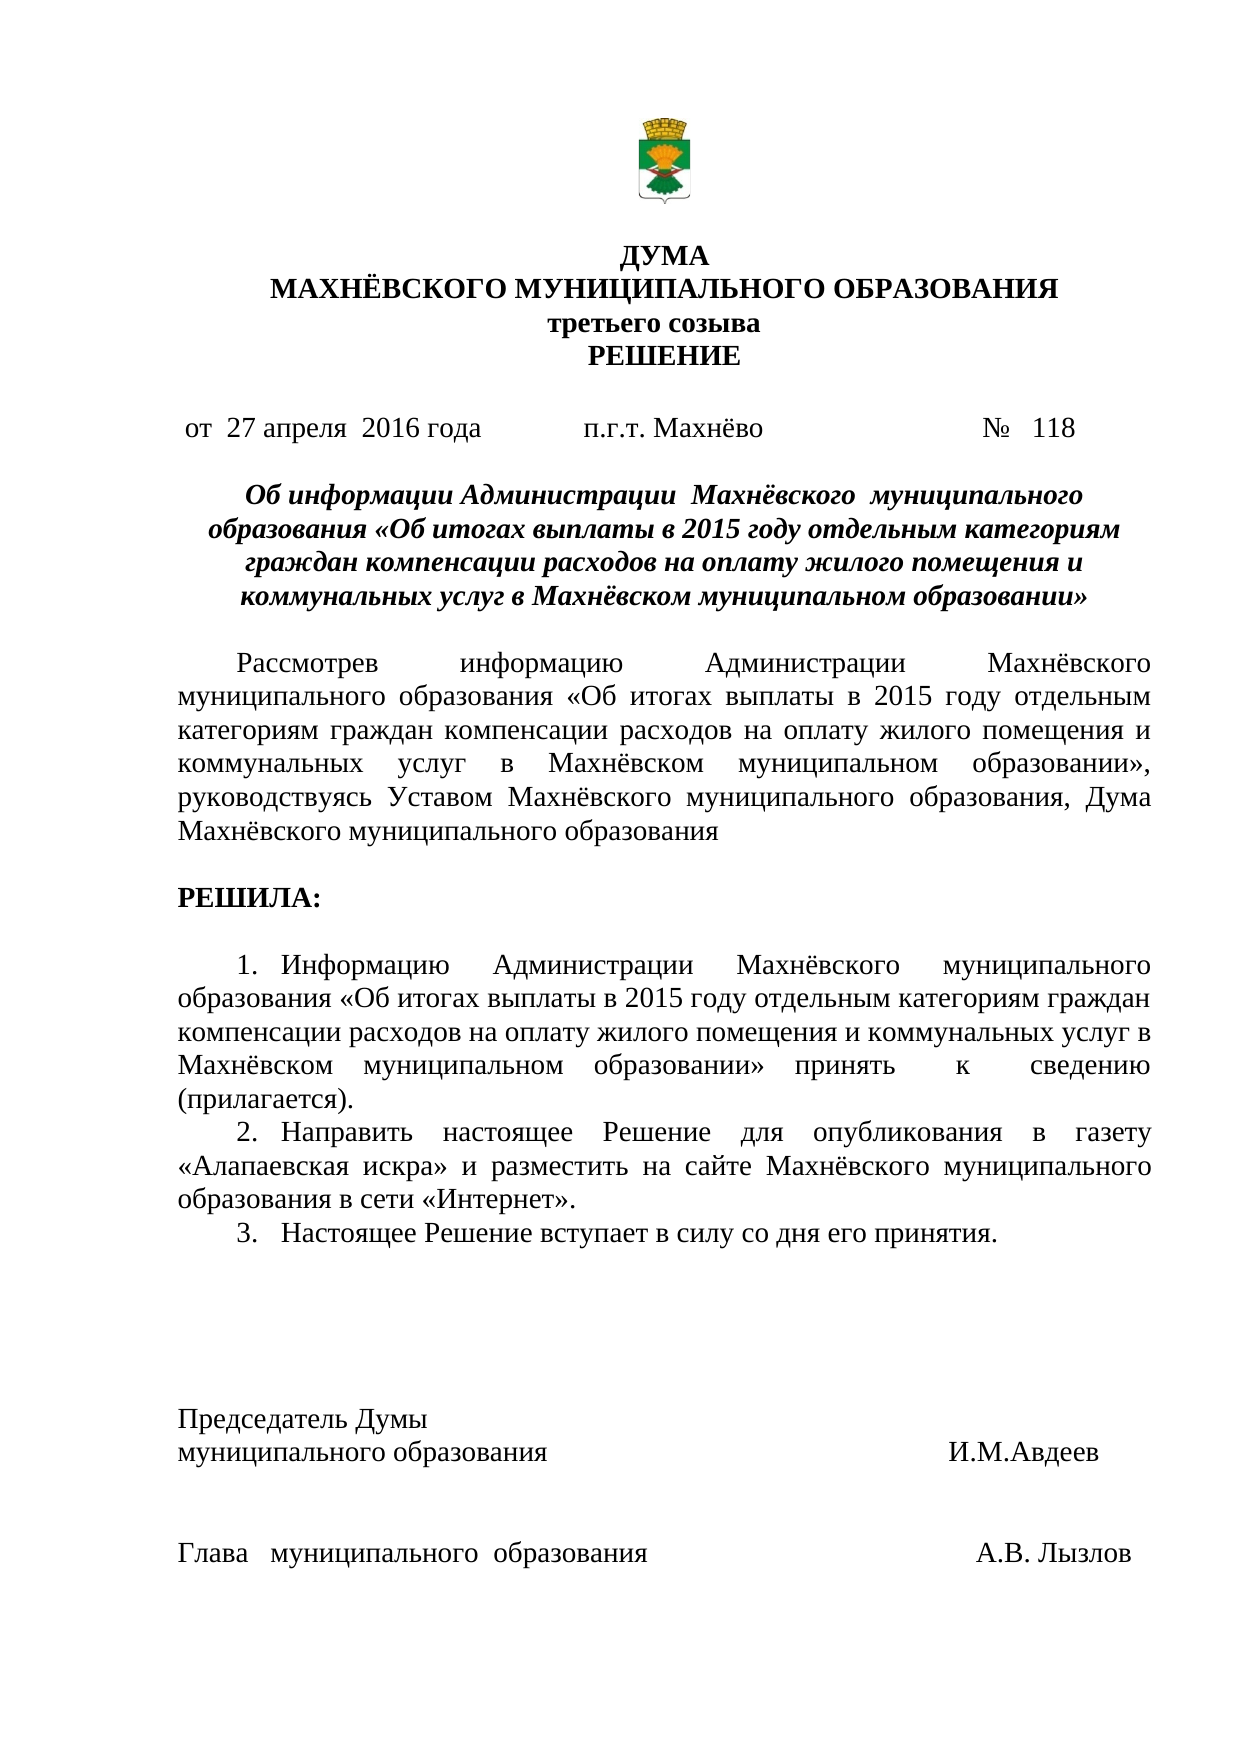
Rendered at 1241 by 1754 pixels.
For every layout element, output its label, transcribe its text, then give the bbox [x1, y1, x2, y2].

title МАХНЁВСКОГО МУНИЦИПАЛЬНОГО ОБРАЗОВАНИЯ [177, 271, 1152, 305]
title от 27 апреля 2016 года п.г.т. Махнёво № 118 [177, 410, 1152, 444]
picture [638, 118, 691, 204]
text Об информации Администрации Махнёвского муниципального образования «Об итогах выплаты в 2015 году отдельным категориям граждан компенсации расходов на оплату жилого помещения и коммунальных услуг в Махнёвском муниципальном образовании» [177, 477, 1152, 611]
list Настоящее Решение вступает в силу со дня его принятия. [177, 1215, 1153, 1249]
list Направить настоящее Решение для опубликования в газету «Алапаевская искра» и разместить на сайте Махнёвского муниципального образования в сети «Интернет». [177, 1114, 1153, 1215]
list муниципального образования И.М.Авдеев [177, 1434, 1153, 1468]
text РЕШИЛА: [177, 880, 1152, 913]
list Председатель Думы [177, 1401, 1153, 1434]
text Рассмотрев информацию Администрации Махнёвского муниципального образования «Об итогах выплаты в 2015 году отдельным категориям граждан компенсации расходов на оплату жилого помещения и коммунальных услуг в Махнёвском муниципальном образовании», руководствуясь Уставом Махнёвского муниципального образования, Дума Махнёвского муниципального образования [177, 645, 1152, 846]
text Глава муниципального образования А.В. Лызлов [177, 1535, 1152, 1569]
title ДУМА [177, 238, 1152, 271]
title третьего созыва [233, 305, 1208, 338]
title РЕШЕНИЕ [177, 338, 1152, 372]
list Информацию Администрации Махнёвского муниципального образования «Об итогах выплаты в 2015 году отдельным категориям граждан компенсации расходов на оплату жилого помещения и коммунальных услуг в Махнёвском муниципальном образовании» принять к сведению (прилагается). [177, 947, 1152, 1114]
